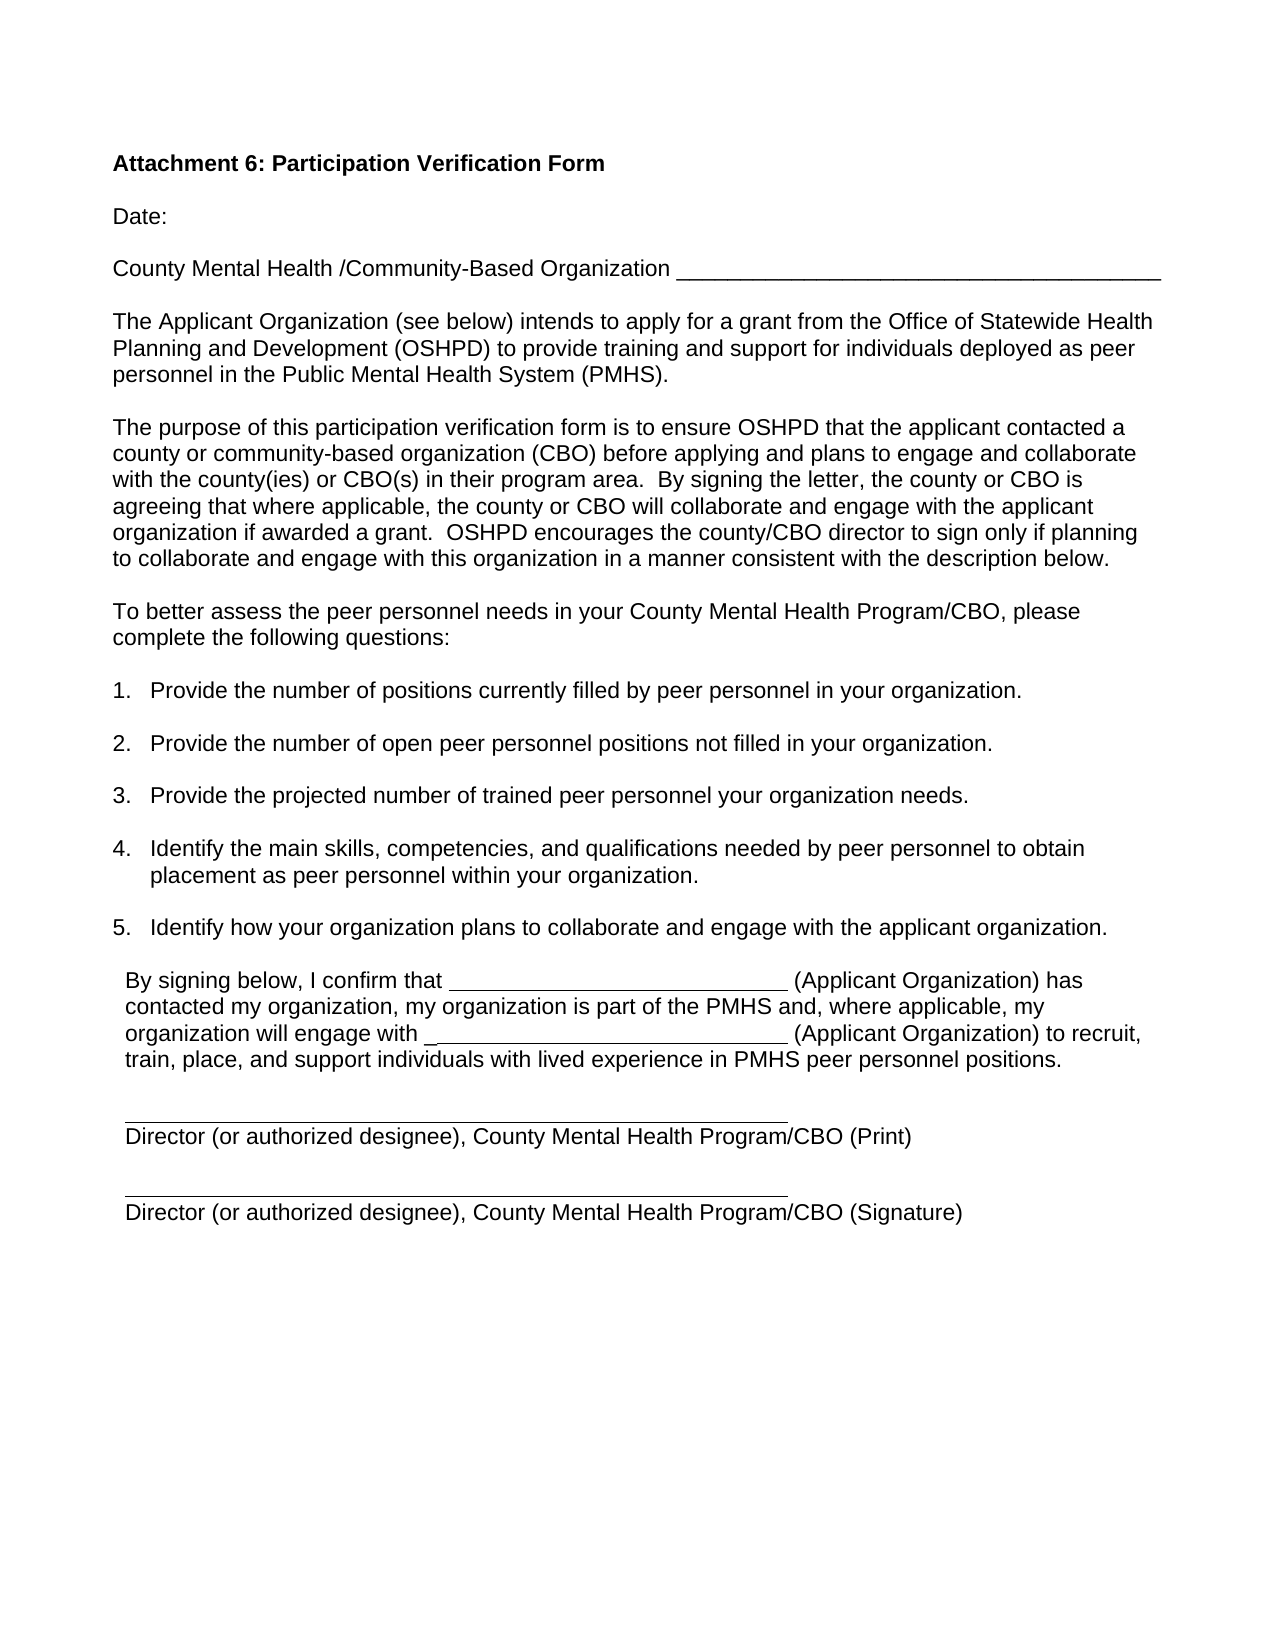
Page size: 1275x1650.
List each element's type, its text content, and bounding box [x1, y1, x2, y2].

list Provide the number of positions currently filled by peer personnel in your organization. [112, 677, 1162, 703]
text Attachment 6: Participation Verification Form [112, 150, 1162, 176]
list Provide the projected number of trained peer personnel your organization needs. [112, 782, 1162, 809]
list Identify the main skills, competencies, and qualifications needed by peer personnel to obtain placement as peer personnel within your organization. [112, 835, 1162, 888]
text To better assess the peer personnel needs in your County Mental Health Program/CBO, please complete the following questions: [112, 598, 1162, 651]
text Date: [112, 203, 1162, 229]
text County Mental Health /Community-Based Organization ______________________________________ [112, 255, 1162, 282]
list Provide the number of open peer personnel positions not filled in your organization. [112, 730, 1162, 756]
text Director (or authorized designee), County Mental Health Program/CBO (Signature) [125, 1199, 1162, 1225]
text Director (or authorized designee), County Mental Health Program/CBO (Print) [125, 1125, 1162, 1149]
list Identify how your organization plans to collaborate and engage with the applicant organization. [112, 914, 1162, 941]
text The Applicant Organization (see below) intends to apply for a grant from the Office of Statewide Health Planning and Development (OSHPD) to provide training and support for individuals deployed as peer personnel in the Public Mental Health System (PMHS). [112, 308, 1162, 387]
text The purpose of this participation verification form is to ensure OSHPD that the applicant contacted a county or community-based organization (CBO) before applying and plans to engage and collaborate with the county(ies) or CBO(s) in their program area. By signing the letter, the county or CBO is agreeing that where applicable, the county or CBO will collaborate and engage with the applicant organization if awarded a grant. OSHPD encourages the county/CBO director to sign only if planning to collaborate and engage with this organization in a manner consistent with the description below. [112, 413, 1162, 572]
text By signing below, I confirm that (Applicant Organization) has contacted my organization, my organization is part of the PMHS and, where applicable, my organization will engage with _ (Applicant Organization) to recruit, train, place, and support individuals with lived experience in PMHS peer personnel positions. [125, 967, 1162, 1072]
